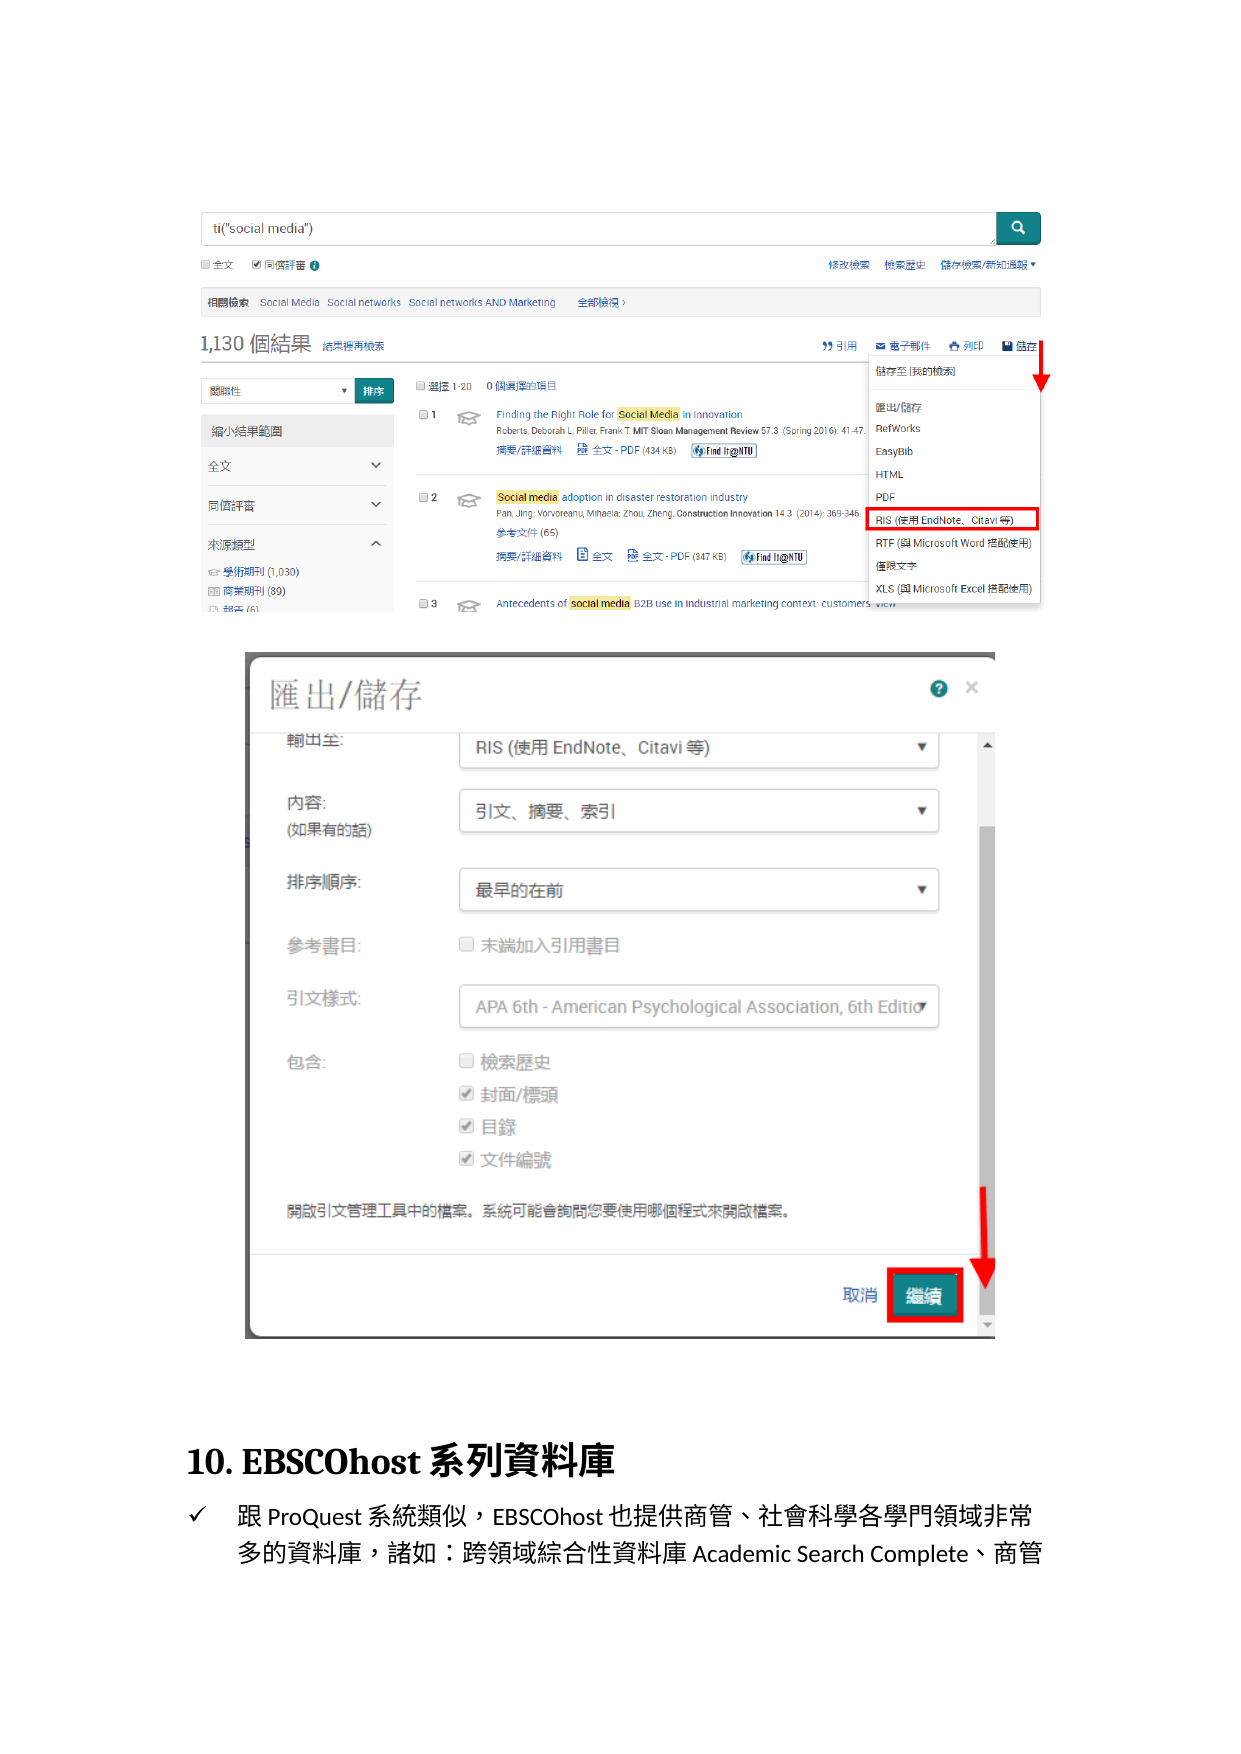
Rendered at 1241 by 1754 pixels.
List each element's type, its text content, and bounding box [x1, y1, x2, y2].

picture [187, 202, 1053, 612]
subtitle 10. EBSCOhost系列資料庫 [187, 1421, 1053, 1496]
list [187, 1496, 1053, 1571]
picture [245, 652, 996, 1339]
